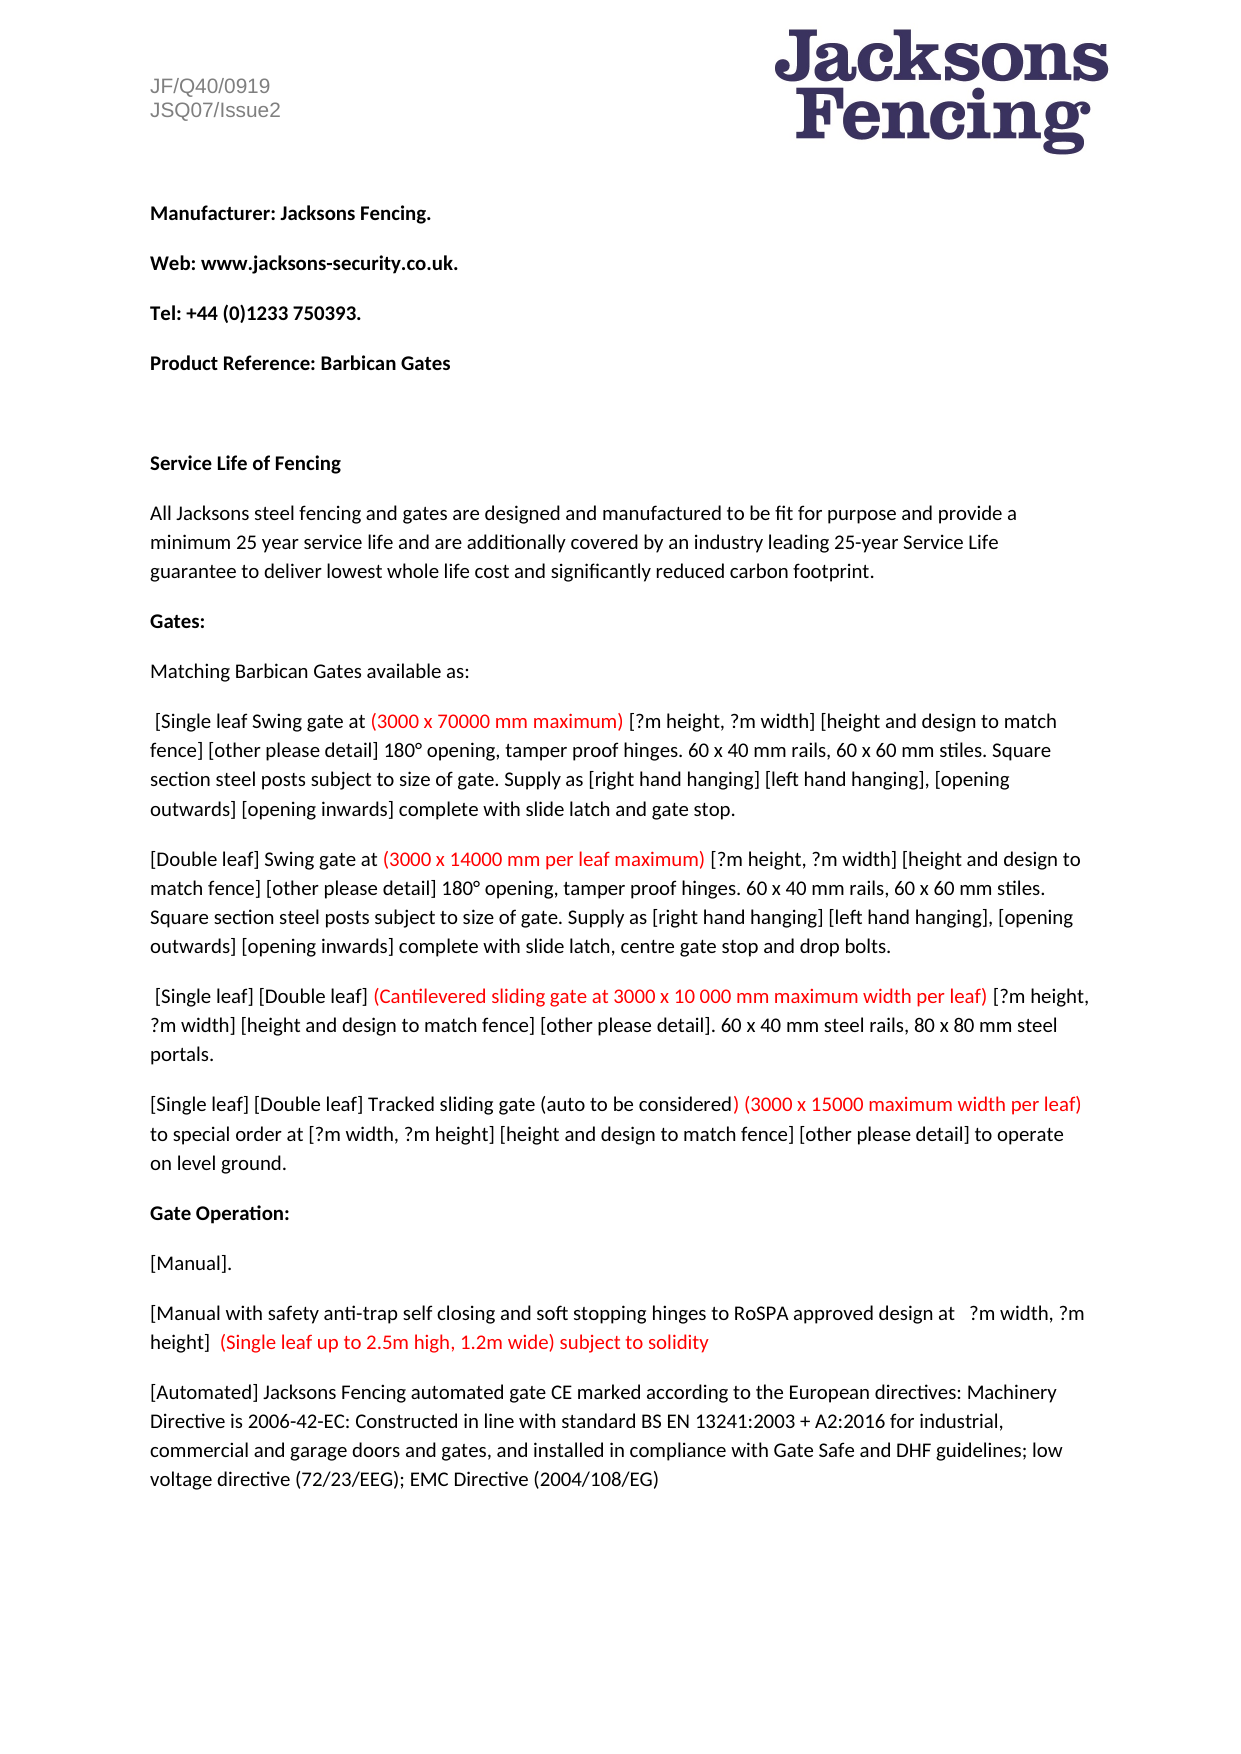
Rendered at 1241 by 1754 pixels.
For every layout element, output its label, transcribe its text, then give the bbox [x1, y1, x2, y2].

text Web: www.jacksons-security.co.uk. [150, 250, 1090, 275]
text [Single leaf] [Double leaf] (Cantilevered sliding gate at 3000 x 10 000 mm maximum width per leaf) [?m height, ?m width] [height and design to match fence] [other please detail]. 60 x 40 mm steel rails, 80 x 80 mm steel portals. [150, 983, 1090, 1067]
text [Manual]. [150, 1250, 1090, 1275]
picture [773, 23, 1110, 163]
text Gate Operation: [150, 1200, 1090, 1225]
text [Single leaf] [Double leaf] Tracked sliding gate (auto to be considered) (3000 x 15000 maximum width per leaf) to special order at [?m width, ?m height] [height and design to match fence] [other please detail] to operate on level ground. [150, 1092, 1090, 1175]
text Matching Barbican Gates available as: [150, 658, 1090, 684]
text [Double leaf] Swing gate at (3000 x 14000 mm per leaf maximum) [?m height, ?m width] [height and design to match fence] [other please detail] 180° opening, tamper proof hinges. 60 x 40 mm rails, 60 x 60 mm stiles. Square section steel posts subject to size of gate. Supply as [right hand hanging] [left hand hanging], [opening outwards] [opening inwards] complete with slide latch, centre gate stop and drop bolts. [150, 846, 1090, 959]
text [Single leaf Swing gate at (3000 x 70000 mm maximum) [?m height, ?m width] [height and design to match fence] [other please detail] 180° opening, tamper proof hinges. 60 x 40 mm rails, 60 x 60 mm stiles. Square section steel posts subject to size of gate. Supply as [right hand hanging] [left hand hanging], [opening outwards] [opening inwards] complete with slide latch and gate stop. [150, 708, 1090, 821]
text All Jacksons steel fencing and gates are designed and manufactured to be fit for purpose and provide a minimum 25 year service life and are additionally covered by an industry leading 25-year Service Life guarantee to deliver lowest whole life cost and significantly reduced carbon footprint. [150, 500, 1090, 584]
text [Automated] Jacksons Fencing automated gate CE marked according to the European directives: Machinery Directive is 2006-42-EC: Constructed in line with standard BS EN 13241:2003 + A2:2016 for industrial, commercial and garage doors and gates, and installed in compliance with Gate Safe and DHF guidelines; low voltage directive (72/23/EEG); EMC Directive (2004/108/EG) [150, 1379, 1090, 1492]
text Gates: [150, 608, 1090, 634]
text [Manual with safety anti-trap self closing and soft stopping hinges to RoSPA approved design at ?m width, ?m height] (Single leaf up to 2.5m high, 1.2m wide) subject to solidity [150, 1300, 1090, 1354]
text Service Life of Fencing [150, 450, 1090, 475]
text Manufacturer: Jacksons Fencing. [150, 200, 1090, 225]
text Tel: +44 (0)1233 750393. [150, 300, 1090, 325]
text Product Reference: Barbican Gates [150, 350, 1090, 375]
